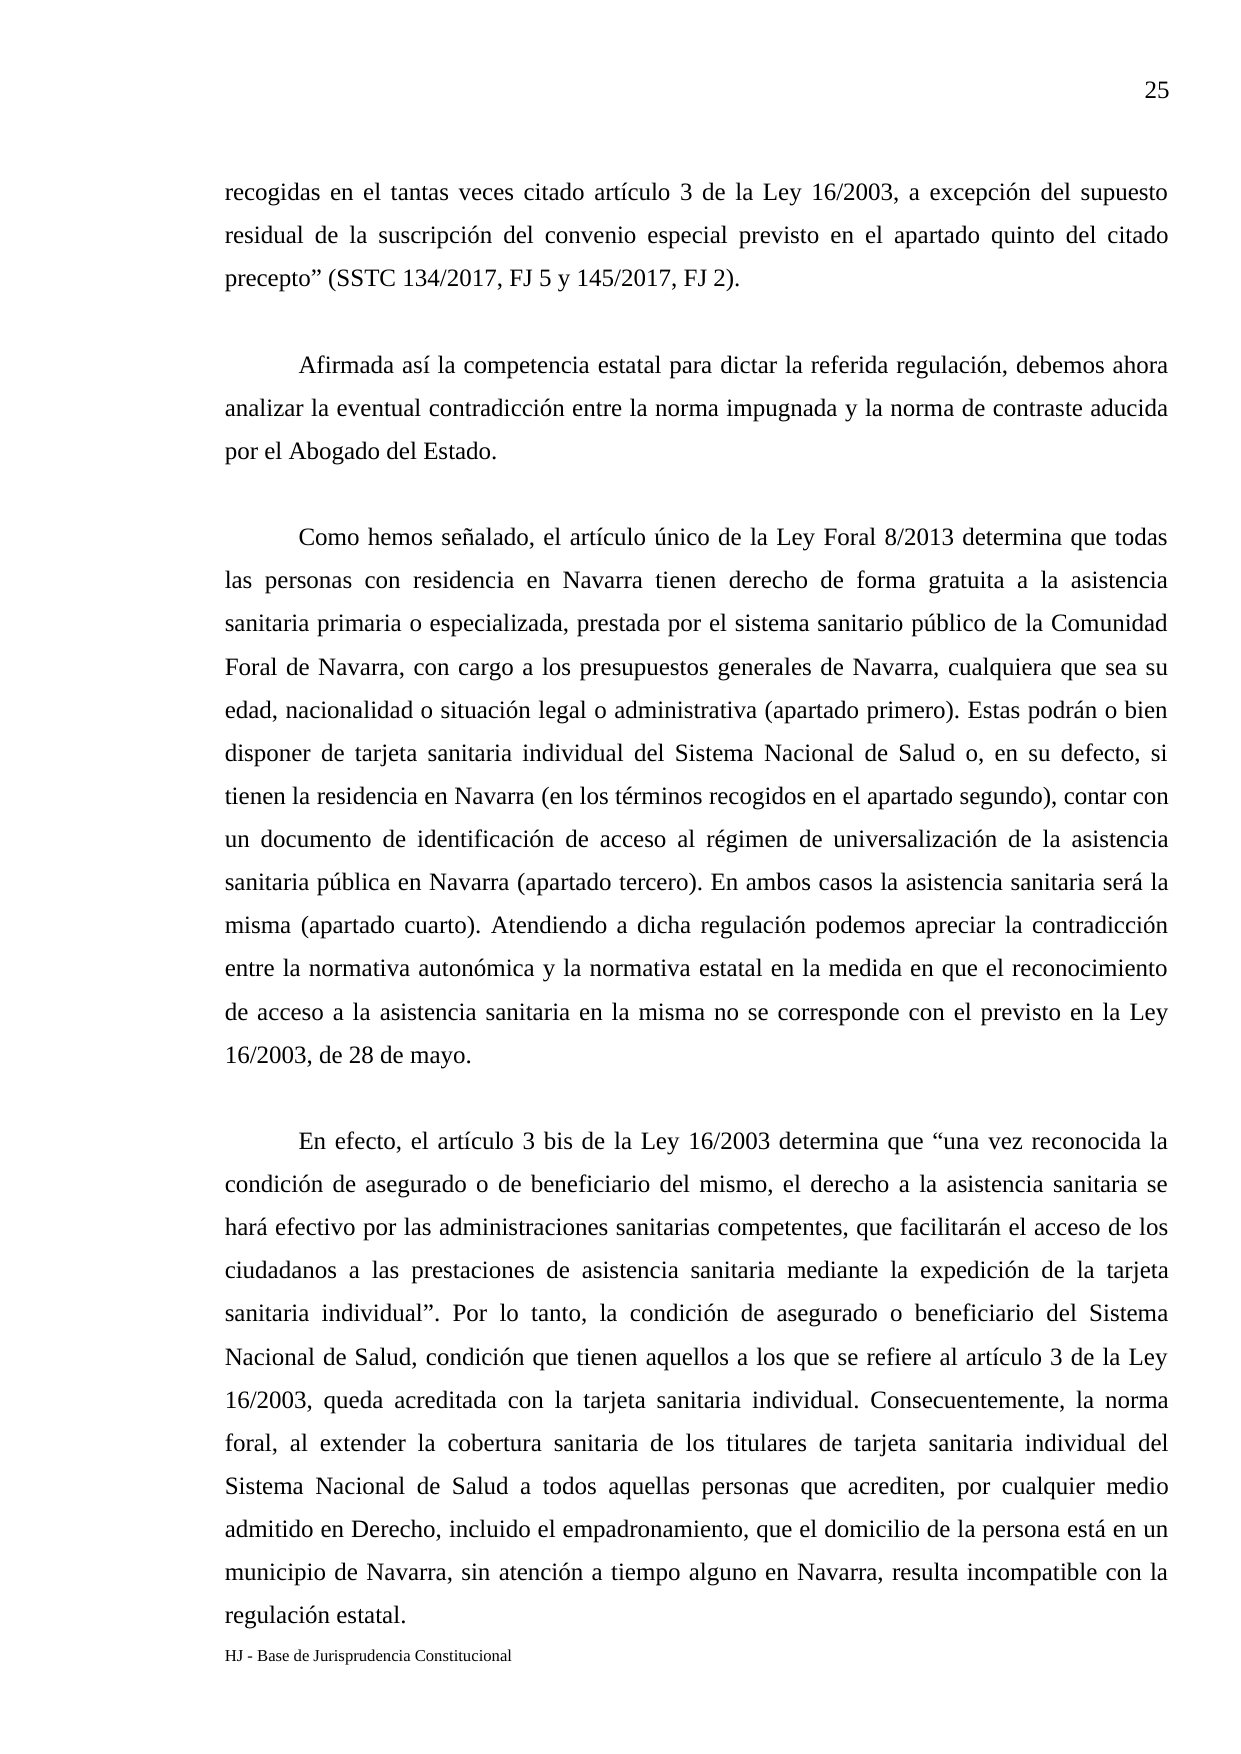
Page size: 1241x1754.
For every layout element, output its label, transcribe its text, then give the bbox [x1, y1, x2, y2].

text Afirmada así la competencia estatal para dictar la referida regulación, debemos ahora analizar la eventual contradicción entre la norma impugnada y la norma de contraste aducida por el Abogado del Estado. [224, 350, 1169, 465]
text Como hemos señalado, el artículo único de la Ley Foral 8/2013 determina que todas las personas con residencia en Navarra tienen derecho de forma gratuita a la asistencia sanitaria primaria o especializada, prestada por el sistema sanitario público de la Comunidad Foral de Navarra, con cargo a los presupuestos generales de Navarra, cualquiera que sea su edad, nacionalidad o situación legal o administrativa (apartado primero). Estas podrán o bien disponer de tarjeta sanitaria individual del Sistema Nacional de Salud o, en su defecto, si tienen la residencia en Navarra (en los términos recogidos en el apartado segundo), contar con un documento de identificación de acceso al régimen de universalización de la asistencia sanitaria pública en Navarra (apartado tercero). En ambos casos la asistencia sanitaria será la misma (apartado cuarto). Atendiendo a dicha regulación podemos apreciar la contradicción entre la normativa autonómica y la normativa estatal en la medida en que el reconocimiento de acceso a la asistencia sanitaria en la misma no se corresponde con el previsto en la Ley 16/2003, de 28 de mayo. [224, 522, 1169, 1068]
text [224, 177, 1169, 292]
text En efecto, el artículo 3 bis de la Ley 16/2003 determina que “una vez reconocida la condición de asegurado o de beneficiario del mismo, el derecho a la asistencia sanitaria se hará efectivo por las administraciones sanitarias competentes, que facilitarán el acceso de los ciudadanos a las prestaciones de asistencia sanitaria mediante la expedición de la tarjeta sanitaria individual”. Por lo tanto, la condición de asegurado o beneficiario del Sistema Nacional de Salud, condición que tienen aquellos a los que se refiere al artículo 3 de la Ley 16/2003, queda acreditada con la tarjeta sanitaria individual. Consecuentemente, la norma foral, al extender la cobertura sanitaria de los titulares de tarjeta sanitaria individual del Sistema Nacional de Salud a todos aquellas personas que acrediten, por cualquier medio admitido en Derecho, incluido el empadronamiento, que el domicilio de la persona está en un municipio de Navarra, sin atención a tiempo alguno en Navarra, resulta incompatible con la regulación estatal. [224, 1126, 1169, 1629]
